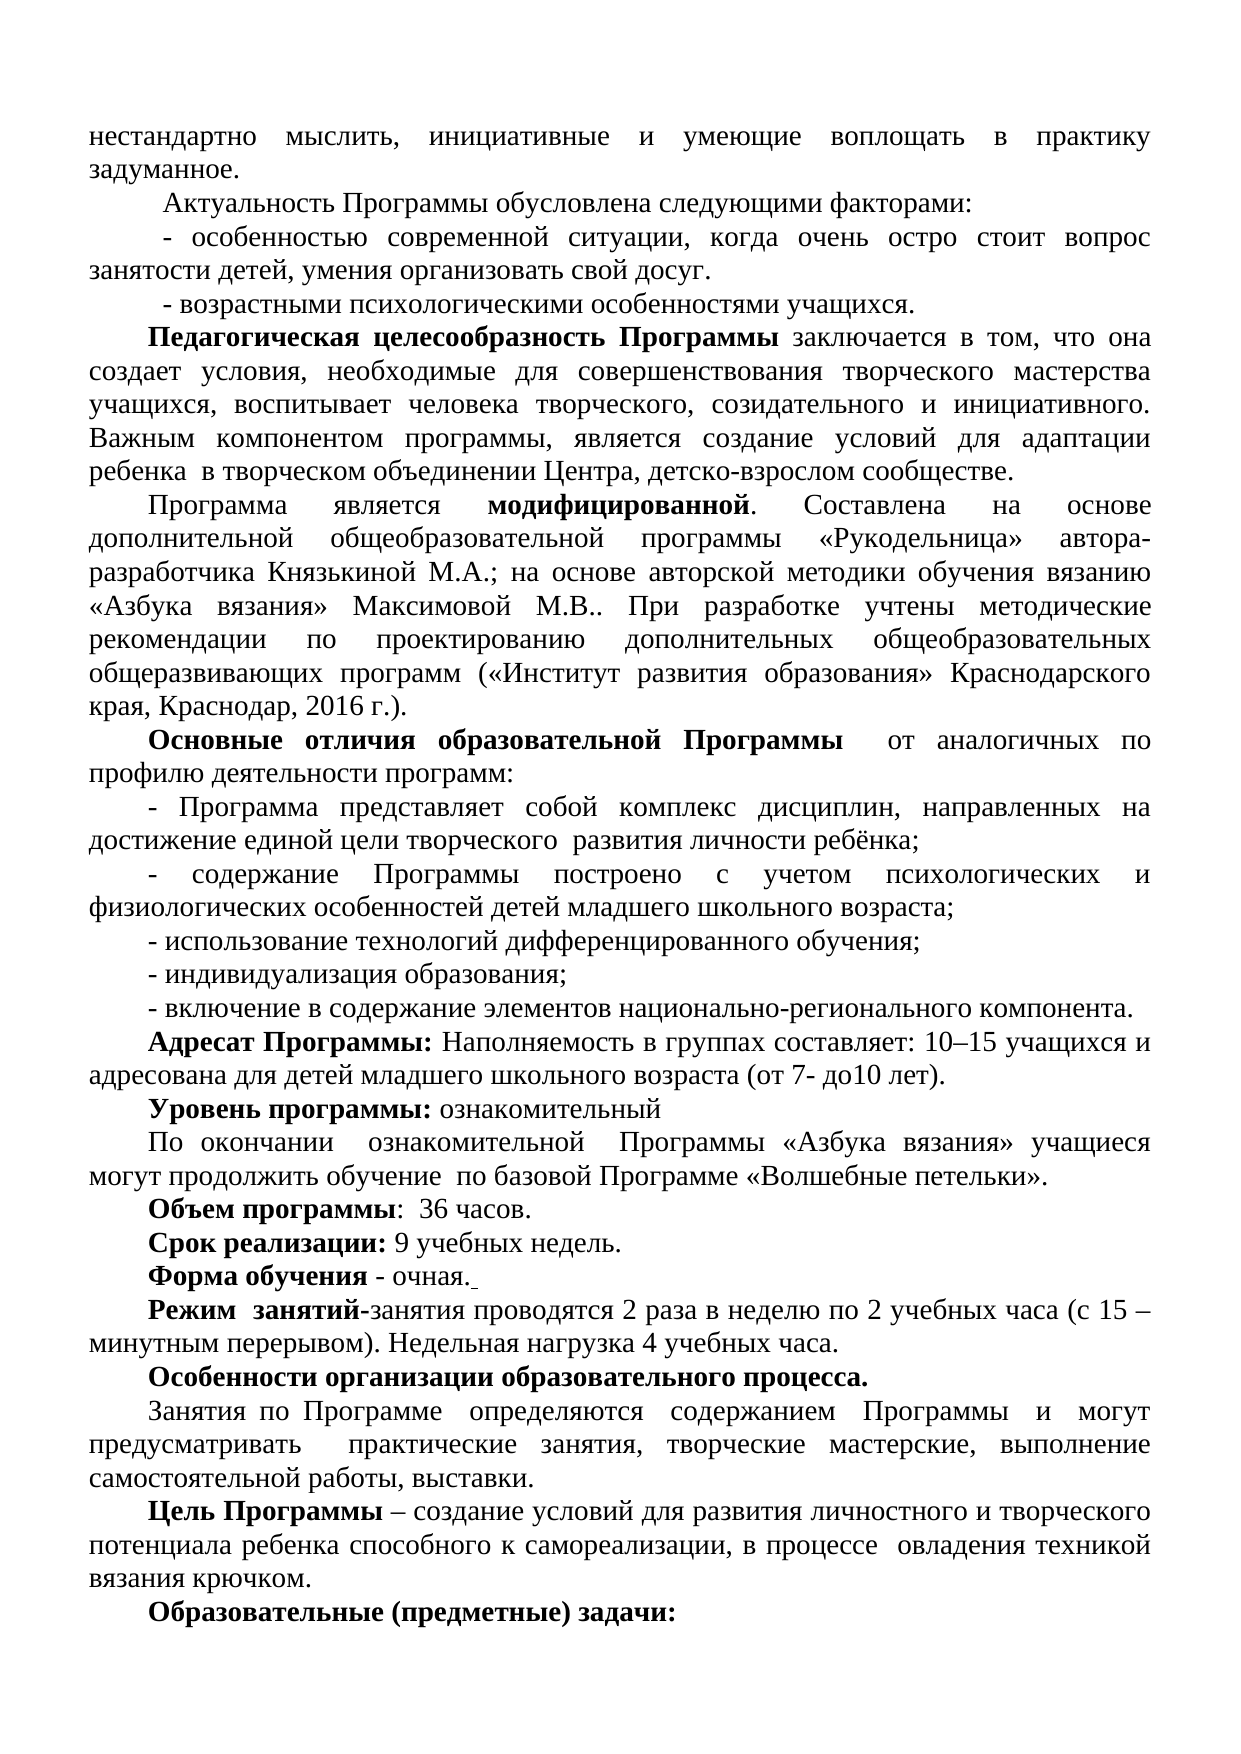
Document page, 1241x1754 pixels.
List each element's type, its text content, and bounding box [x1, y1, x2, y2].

text Педагогическая целесообразность Программы заключается в том, что она создает условия, необходимые для совершенствования творческого мастерства учащихся, воспитывает человека творческого, созидательного и инициативного. Важным компонентом программы, является создание условий для адаптации ребенка в творческом объединении Центра, детско-взрослом сообществе. [89, 319, 1152, 487]
text Образовательные (предметные) задачи: [89, 1594, 1152, 1627]
text Основные отличия образовательной Программы от аналогичных по профилю деятельности программ: [89, 722, 1152, 789]
list Цель Программы – создание условий для развития личностного и творческого потенциала ребенка способного к самореализации, в процессе овладения техникой вязания крючком. [89, 1493, 1152, 1594]
text Режим занятий-занятия проводятся 2 раза в неделю по 2 учебных часа (с 15 – минутным перерывом). Недельная нагрузка 4 учебных часа. [89, 1292, 1152, 1359]
list Объем программы: 36 часов. [89, 1191, 1152, 1225]
text Адресат Программы: Наполняемость в группах составляет: 10–15 учащихся и адресована для детей младшего школьного возраста (от 7- до10 лет). [89, 1024, 1152, 1091]
text - включение в содержание элементов национально-регионального компонента. [89, 990, 1152, 1024]
text Актуальность Программы обусловлена следующими факторами: [89, 185, 1152, 219]
text - индивидуализация образования; [89, 957, 1152, 990]
text - содержание Программы построено с учетом психологических и физиологических особенностей детей младшего школьного возраста; [89, 856, 1152, 923]
text Особенности организации образовательного процесса. [89, 1359, 1152, 1393]
list По окончании ознакомительной Программы «Азбука вязания» учащиеся могут продолжить обучение по базовой Программе «Волшебные петельки». [89, 1124, 1152, 1191]
text - использование технологий дифференцированного обучения; [89, 923, 1152, 957]
text - возрастными психологическими особенностями учащихся. [89, 286, 1152, 319]
text - Программа представляет собой комплекс дисциплин, направленных на достижение единой цели творческого развития личности ребёнка; [89, 789, 1152, 856]
list Уровень программы: ознакомительный [89, 1091, 1152, 1124]
text - особенностью современной ситуации, когда очень остро стоит вопрос занятости детей, умения организовать свой досуг. [89, 219, 1152, 286]
list Форма обучения - очная. [89, 1258, 1152, 1292]
text Занятия по Программе определяются содержанием Программы и могут предусматривать практические занятия, творческие мастерские, выполнение самостоятельной работы, выставки. [89, 1393, 1152, 1493]
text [89, 118, 1152, 185]
list Срок реализации: 9 учебных недель. [89, 1225, 1152, 1258]
text Программа является модифицированной. Составлена на основе дополнительной общеобразовательной программы «Рукодельница» автора-разработчика Князькиной М.А.; на основе авторской методики обучения вязанию «Азбука вязания» Максимовой М.В.. При разработке учтены методические рекомендации по проектированию дополнительных общеобразовательных общеразвивающих программ («Институт развития образования» Краснодарского края, Краснодар, 2016 г.). [89, 487, 1152, 722]
